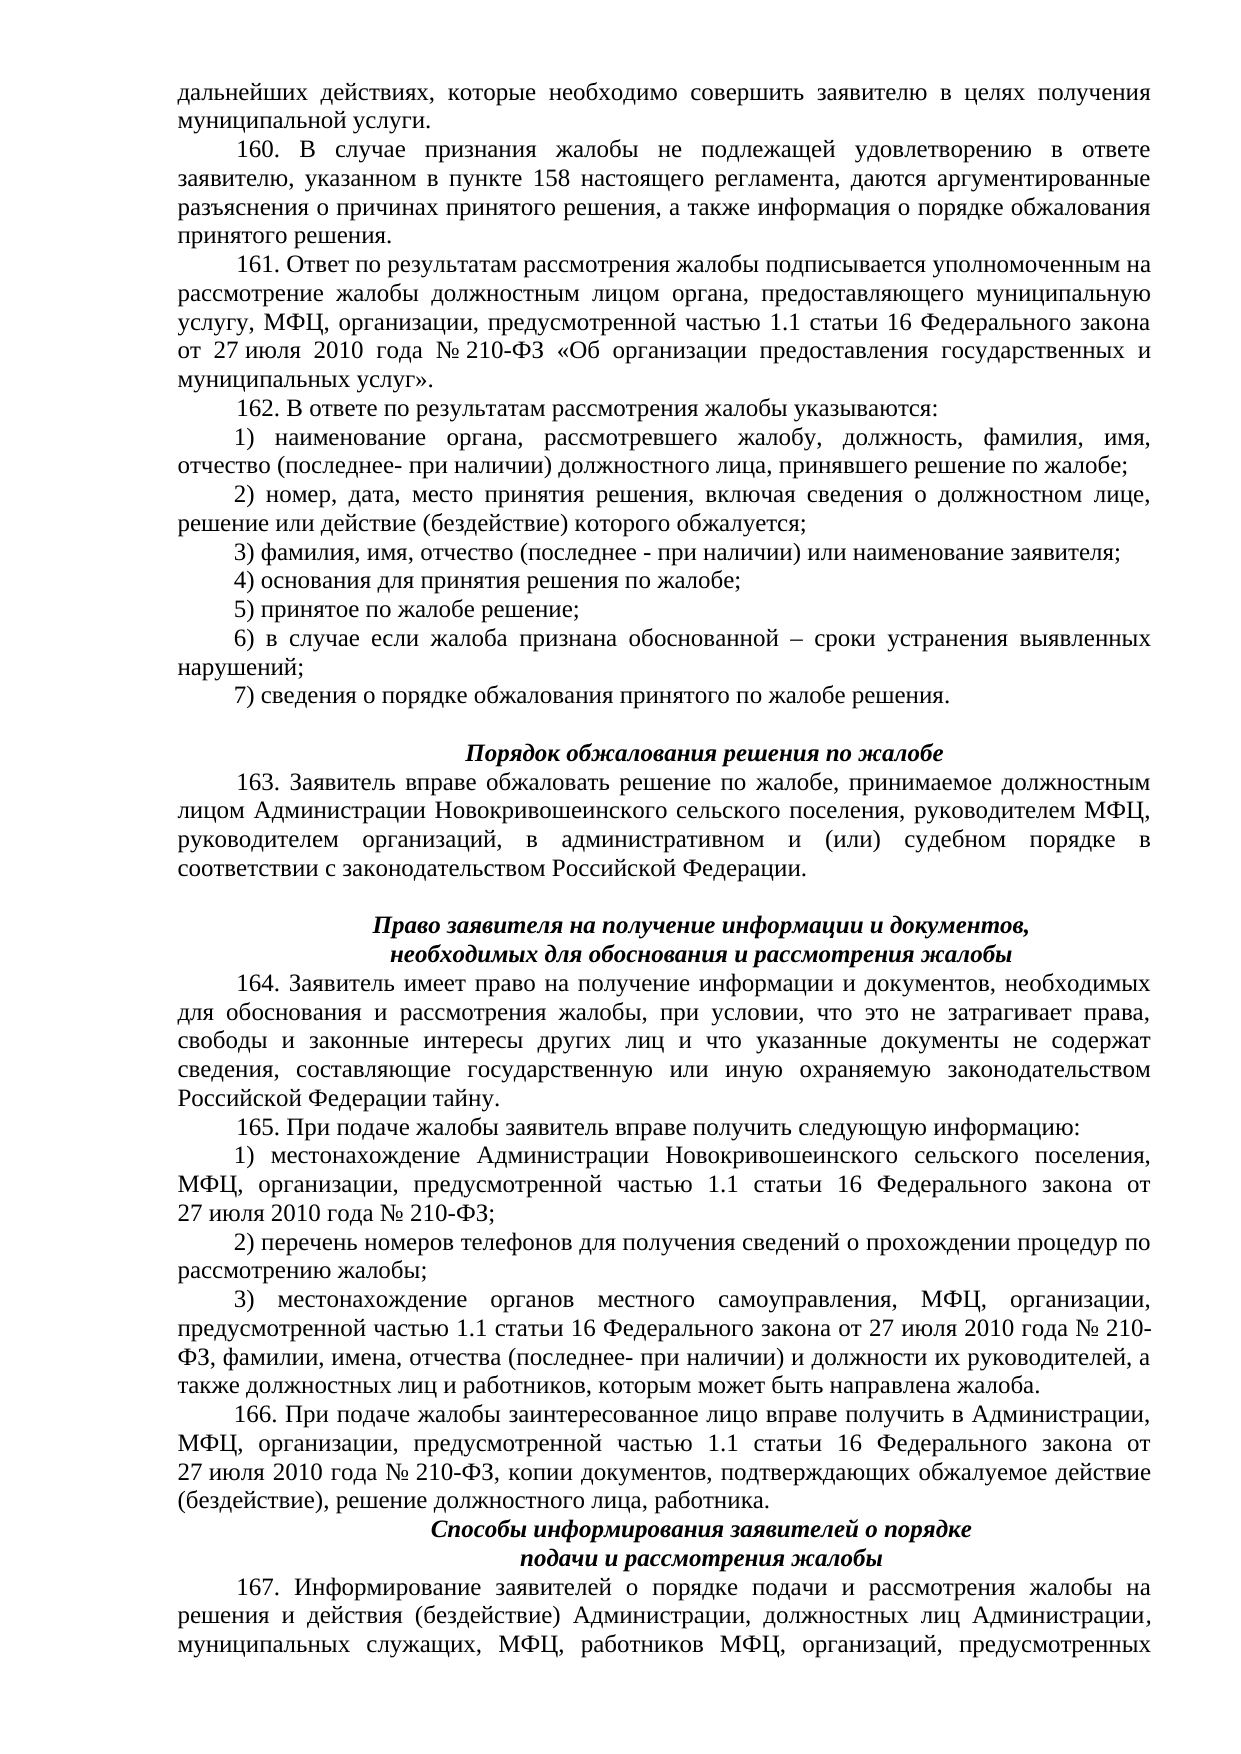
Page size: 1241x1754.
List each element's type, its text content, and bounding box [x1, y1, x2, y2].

text Порядок обжалования решения по жалобе [177, 738, 1152, 767]
text 1) местонахождение Администрации Новокривошеинского сельского поселения, МФЦ, организации, предусмотренной частью 1.1 статьи 16 Федерального закона от 27 июля 2010 года № 210-ФЗ; [177, 1141, 1152, 1227]
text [177, 77, 1152, 134]
list 161. Ответ по результатам рассмотрения жалобы подписывается уполномоченным на рассмотрение жалобы должностным лицом органа, предоставляющего муниципальную услугу, МФЦ, организации, предусмотренной частью 1.1 статьи 16 Федерального закона от 27 июля 2010 года № 210-ФЗ «Об организации предоставления государственных и муниципальных услуг». [177, 249, 1152, 393]
text Способы информирования заявителей о порядке [177, 1514, 1152, 1543]
text 2) перечень номеров телефонов для получения сведений о прохождении процедур по рассмотрению жалобы; [177, 1227, 1152, 1284]
text 160. В случае признания жалобы не подлежащей удовлетворению в ответе заявителю, указанном в пункте 158 настоящего регламента, даются аргументированные разъяснения о причинах принятого решения, а также информация о порядке обжалования принятого решения. [177, 134, 1152, 249]
text 2) номер, дата, место принятия решения, включая сведения о должностном лице, решение или действие (бездействие) которого обжалуется; [177, 479, 1152, 537]
text 1) наименование органа, рассмотревшего жалобу, должность, фамилия, имя, отчество (последнее- при наличии) должностного лица, принявшего решение по жалобе; [177, 422, 1152, 479]
text Право заявителя на получение информации и документов, [177, 911, 1152, 939]
text 163. Заявитель вправе обжаловать решение по жалобе, принимаемое должностным лицом Администрации Новокривошеинского сельского поселения, руководителем МФЦ, руководителем организаций, в административном и (или) судебном порядке в соответствии с законодательством Российской Федерации. [177, 767, 1152, 882]
text 3) местонахождение органов местного самоуправления, МФЦ, организации, предусмотренной частью 1.1 статьи 16 Федерального закона от 27 июля 2010 года № 210-ФЗ, фамилии, имена, отчества (последнее- при наличии) и должности их руководителей, а также должностных лиц и работников, которым может быть направлена жалоба. [177, 1284, 1152, 1399]
list 162. В ответе по результатам рассмотрения жалобы указываются: [177, 393, 1152, 422]
text 3) фамилия, имя, отчество (последнее - при наличии) или наименование заявителя; [177, 537, 1152, 566]
text 6) в случае если жалоба признана обоснованной – сроки устранения выявленных нарушений; [177, 623, 1152, 681]
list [177, 1572, 1152, 1658]
text подачи и рассмотрения жалобы [177, 1543, 1152, 1572]
text 5) принятое по жалобе решение; [177, 594, 1152, 623]
list 164. Заявитель имеет право на получение информации и документов, необходимых для обоснования и рассмотрения жалобы, при условии, что это не затрагивает права, свободы и законные интересы других лиц и что указанные документы не содержат сведения, составляющие государственную или иную охраняемую законодательством Российской Федерации тайну. [177, 968, 1152, 1112]
text 166. При подаче жалобы заинтересованное лицо вправе получить в Администрации, МФЦ, организации, предусмотренной частью 1.1 статьи 16 Федерального закона от 27 июля 2010 года № 210-ФЗ, копии документов, подтверждающих обжалуемое действие (бездействие), решение должностного лица, работника. [177, 1399, 1152, 1514]
text необходимых для обоснования и рассмотрения жалобы [177, 939, 1152, 968]
text 7) сведения о порядке обжалования принятого по жалобе решения. [177, 681, 1152, 709]
text 4) основания для принятия решения по жалобе; [177, 566, 1152, 594]
list 165. При подаче жалобы заявитель вправе получить следующую информацию: [177, 1112, 1152, 1141]
